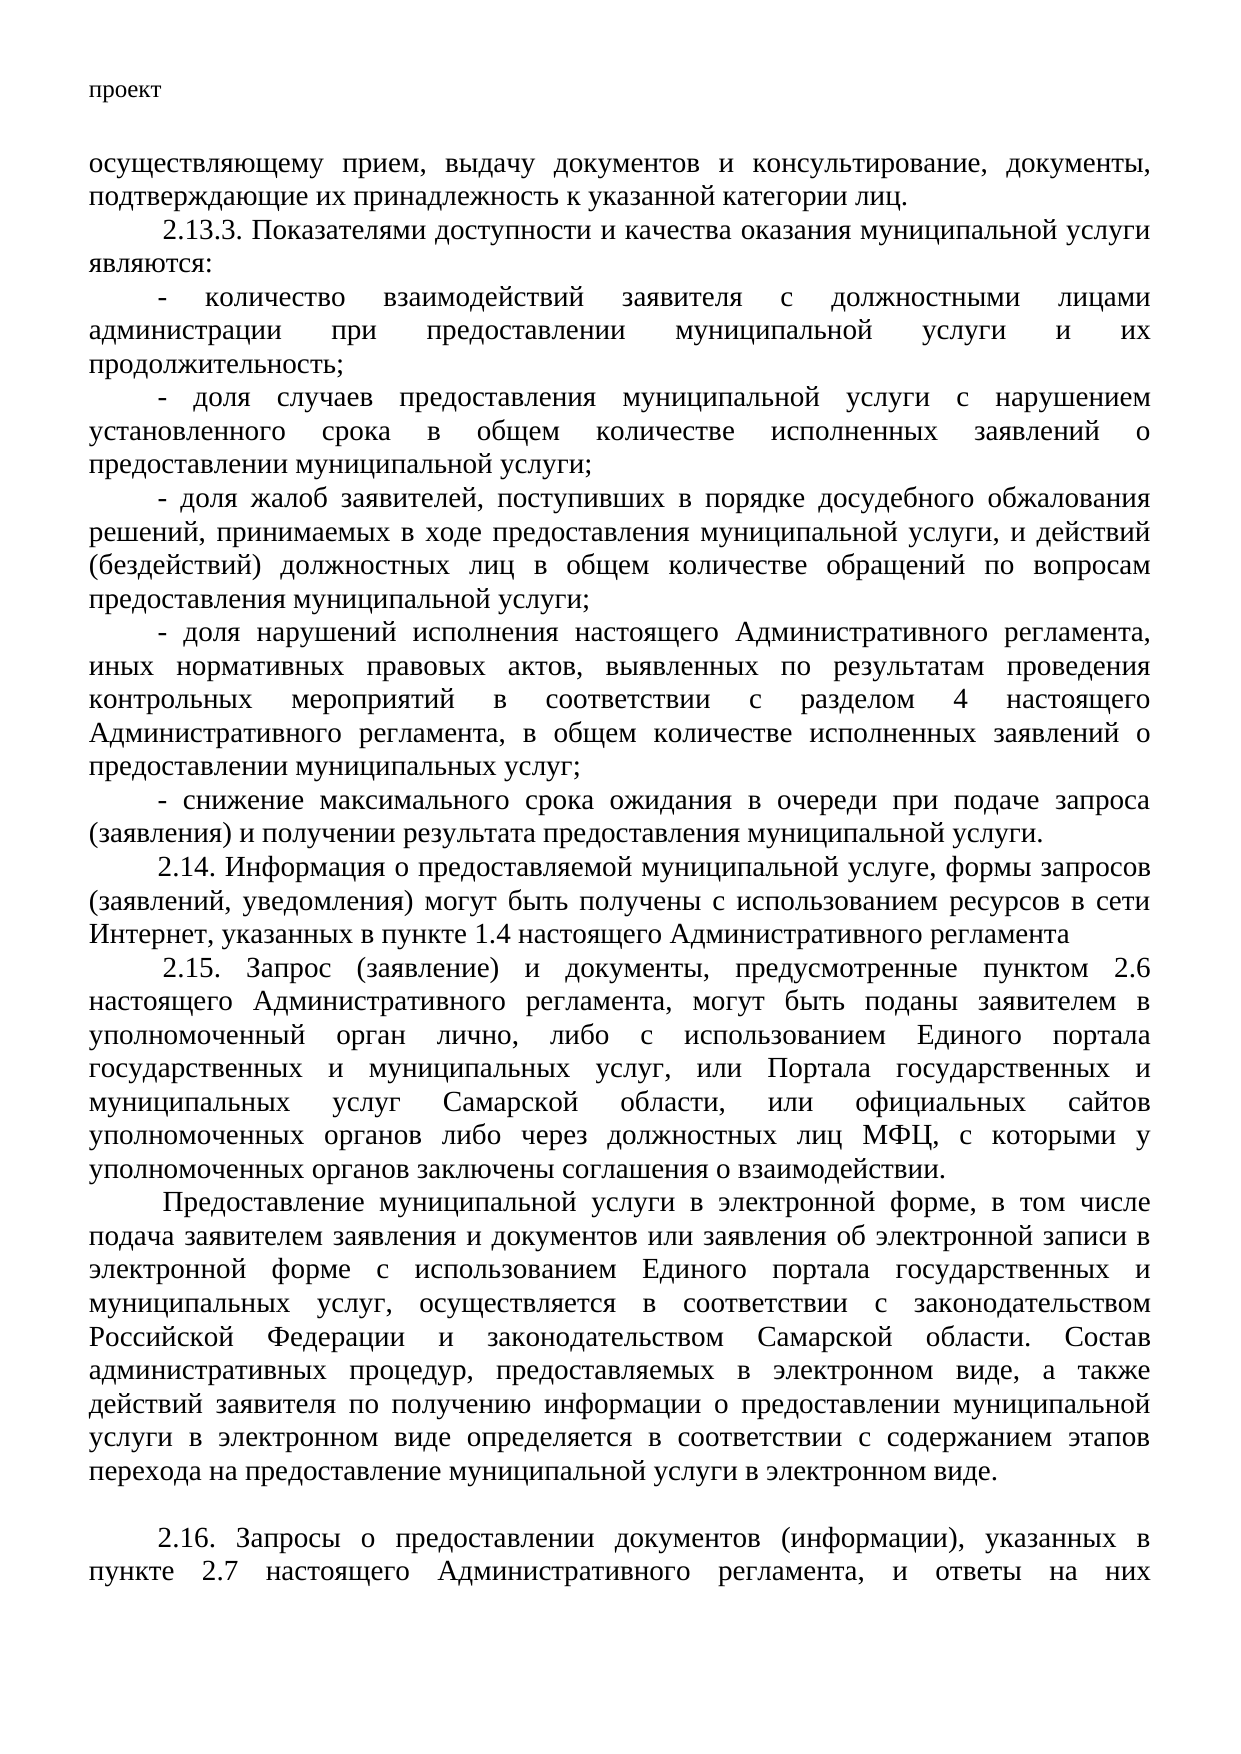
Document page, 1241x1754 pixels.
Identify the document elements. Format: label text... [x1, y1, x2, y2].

text - доля жалоб заявителей, поступивших в порядке досудебного обжалования решений, принимаемых в ходе предоставления муниципальной услуги, и действий (бездействий) должностных лиц в общем количестве обращений по вопросам предоставления муниципальной услуги; [89, 480, 1152, 614]
text - снижение максимального срока ожидания в очереди при подаче запроса (заявления) и получении результата предоставления муниципальной услуги. [89, 782, 1152, 849]
text Предоставление муниципальной услуги в электронной форме, в том числе подача заявителем заявления и документов или заявления об электронной записи в электронной форме с использованием Единого портала государственных и муниципальных услуг, осуществляется в соответствии с законодательством Российской Федерации и законодательством Самарской области. Состав административных процедур, предоставляемых в электронном виде, а также действий заявителя по получению информации о предоставлении муниципальной услуги в электронном виде определяется в соответствии с содержанием этапов перехода на предоставление муниципальной услуги в электронном виде. [89, 1184, 1152, 1486]
text - доля случаев предоставления муниципальной услуги с нарушением установленного срока в общем количестве исполненных заявлений о предоставлении муниципальной услуги; [89, 379, 1152, 480]
text - доля нарушений исполнения настоящего Административного регламента, иных нормативных правовых актов, выявленных по результатам проведения контрольных мероприятий в соответствии с разделом 4 настоящего Административного регламента, в общем количестве исполненных заявлений о предоставлении муниципальных услуг; [89, 614, 1152, 782]
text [89, 145, 1152, 212]
text 2.15. Запрос (заявление) и документы, предусмотренные пунктом 2.6 настоящего Административного регламента, могут быть поданы заявителем в уполномоченный орган лично, либо с использованием Единого портала государственных и муниципальных услуг, или Портала государственных и муниципальных услуг Самарской области, или официальных сайтов уполномоченных органов либо через должностных лиц МФЦ, с которыми у уполномоченных органов заключены соглашения о взаимодействии. [89, 950, 1152, 1184]
text - количество взаимодействий заявителя с должностными лицами администрации при предоставлении муниципальной услуги и их продолжительность; [89, 279, 1152, 379]
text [89, 1520, 1152, 1587]
text 2.13.3. Показателями доступности и качества оказания муниципальной услуги являются: [89, 212, 1152, 279]
text 2.14. Информация о предоставляемой муниципальной услуге, формы запросов (заявлений, уведомления) могут быть получены с использованием ресурсов в сети Интернет, указанных в пункте 1.4 настоящего Административного регламента [89, 849, 1152, 950]
